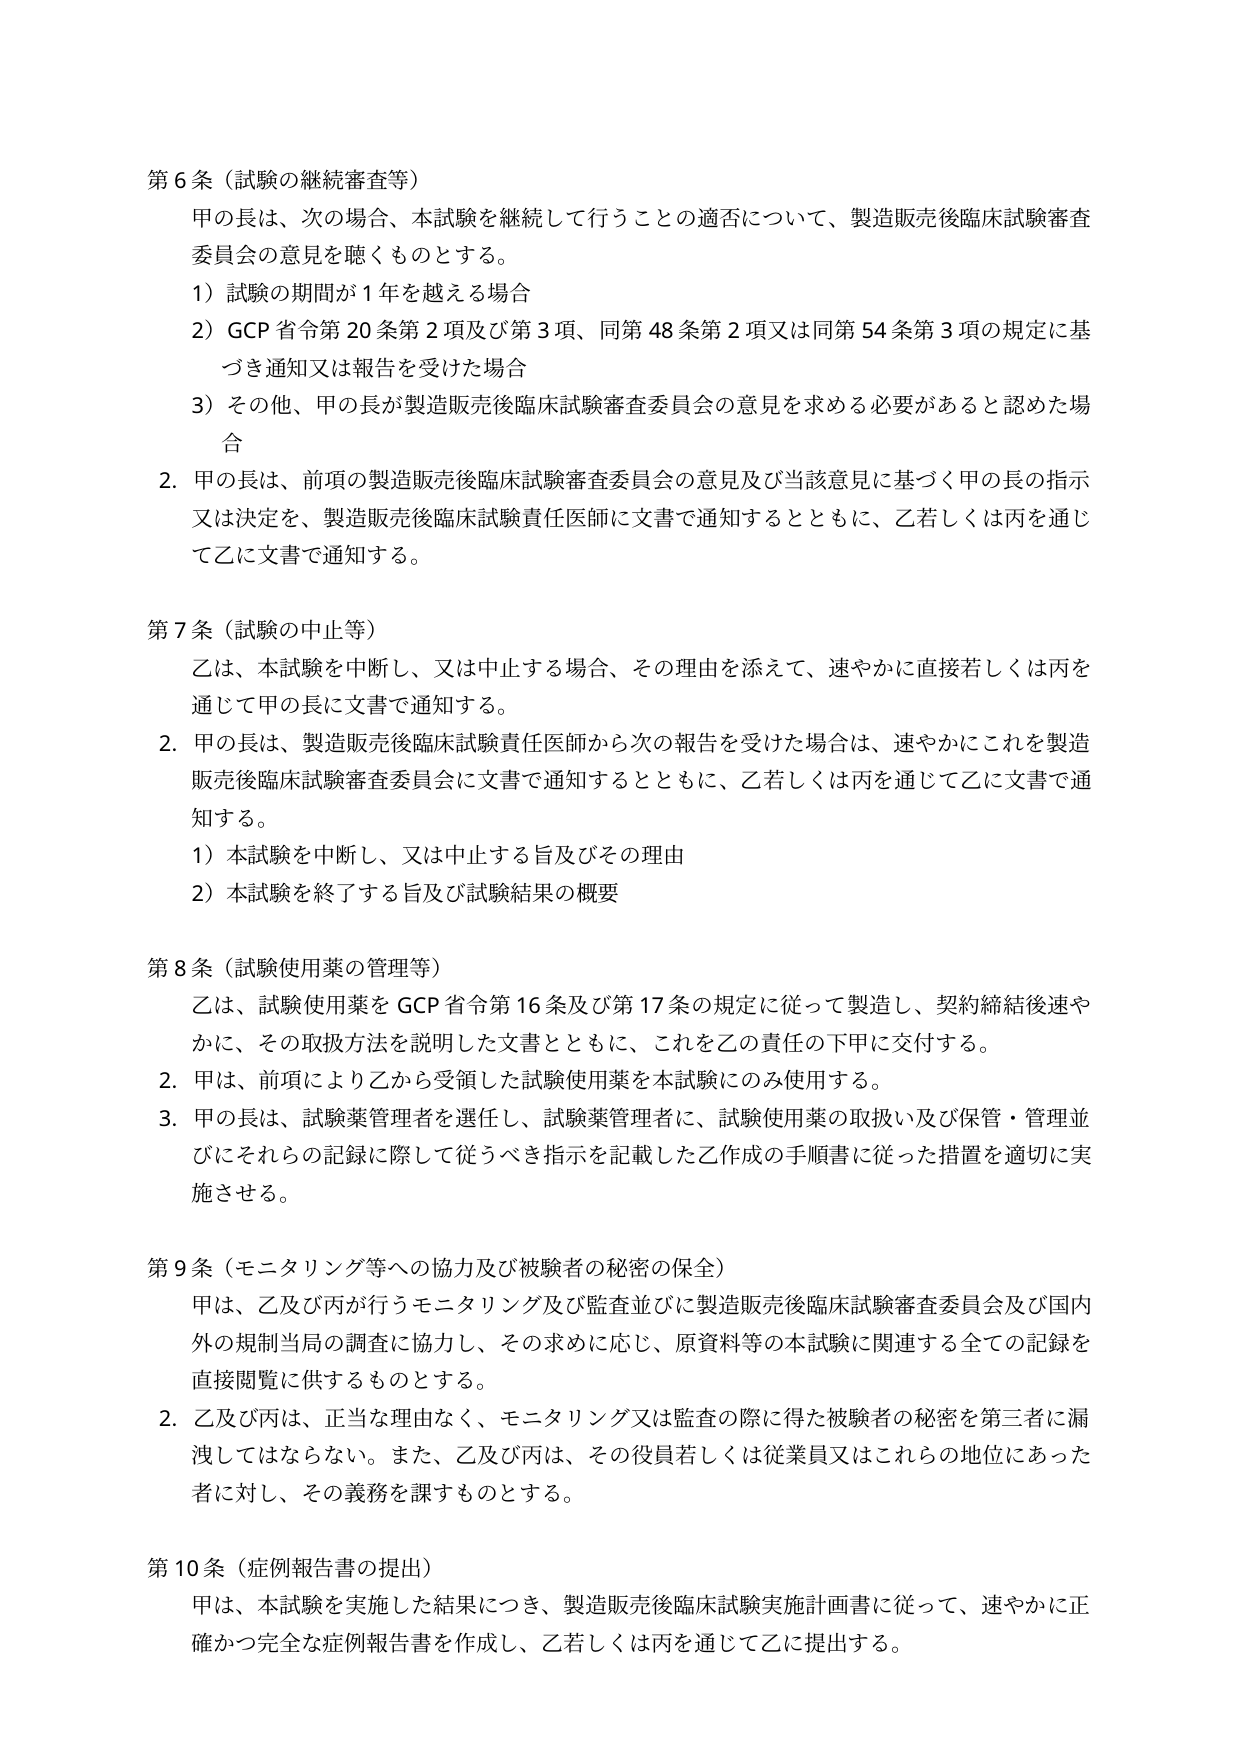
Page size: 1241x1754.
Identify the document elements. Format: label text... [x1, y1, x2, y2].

subtitle 2．甲は、前項により乙から受領した試験使用薬を本試験にのみ使用する。 [159, 1060, 1092, 1098]
text 1）本試験を中断し、又は中止する旨及びその理由 [191, 835, 1092, 873]
subtitle 2．甲の長は、前項の製造販売後臨床試験審査委員会の意見及び当該意見に基づく甲の長の指示又は決定を、製造販売後臨床試験責任医師に文書で通知するとともに、乙若しくは丙を通じて乙に文書で通知する。 [159, 460, 1092, 573]
text 乙は、試験使用薬をGCP省令第16条及び第17条の規定に従って製造し、契約締結後速やかに、その取扱方法を説明した文書とともに、これを乙の責任の下甲に交付する。 [191, 985, 1092, 1060]
text 乙は、本試験を中断し、又は中止する場合、その理由を添えて、速やかに直接若しくは丙を通じて甲の長に文書で通知する。 [191, 648, 1092, 723]
text 2）GCP省令第20条第2項及び第3項、同第48条第2項又は同第54条第3項の規定に基づき通知又は報告を受けた場合 [191, 310, 1092, 385]
subtitle 2．甲の長は、製造販売後臨床試験責任医師から次の報告を受けた場合は、速やかにこれを製造販売後臨床試験審査委員会に文書で通知するとともに、乙若しくは丙を通じて乙に文書で通知する。 [159, 723, 1092, 835]
text 3）その他、甲の長が製造販売後臨床試験審査委員会の意見を求める必要があると認めた場合 [191, 385, 1092, 460]
text 第7条（試験の中止等） [148, 610, 1092, 648]
text 第8条（試験使用薬の管理等） [148, 948, 1092, 985]
subtitle 3．甲の長は、試験薬管理者を選任し、試験薬管理者に、試験使用薬の取扱い及び保管・管理並びにそれらの記録に際して従うべき指示を記載した乙作成の手順書に従った措置を適切に実施させる。 [159, 1098, 1092, 1210]
text 甲は、乙及び丙が行うモニタリング及び監査並びに製造販売後臨床試験審査委員会及び国内外の規制当局の調査に協力し、その求めに応じ、原資料等の本試験に関連する全ての記録を直接閲覧に供するものとする。 [191, 1285, 1092, 1398]
text 第9条（モニタリング等への協力及び被験者の秘密の保全） [148, 1248, 1092, 1285]
text 第6条（試験の継続審査等） [148, 160, 1092, 198]
text 第10条（症例報告書の提出） [148, 1548, 1092, 1585]
text 甲は、本試験を実施した結果につき、製造販売後臨床試験実施計画書に従って、速やかに正確かつ完全な症例報告書を作成し、乙若しくは丙を通じて乙に提出する。 [191, 1585, 1092, 1660]
subtitle 2．乙及び丙は、正当な理由なく、モニタリング又は監査の際に得た被験者の秘密を第三者に漏洩してはならない。また、乙及び丙は、その役員若しくは従業員又はこれらの地位にあった者に対し、その義務を課すものとする。 [159, 1398, 1092, 1510]
text 1）試験の期間が1年を越える場合 [191, 273, 1092, 310]
text 甲の長は、次の場合、本試験を継続して行うことの適否について、製造販売後臨床試験審査委員会の意見を聴くものとする。 [191, 198, 1092, 273]
text 2）本試験を終了する旨及び試験結果の概要 [191, 873, 1092, 910]
